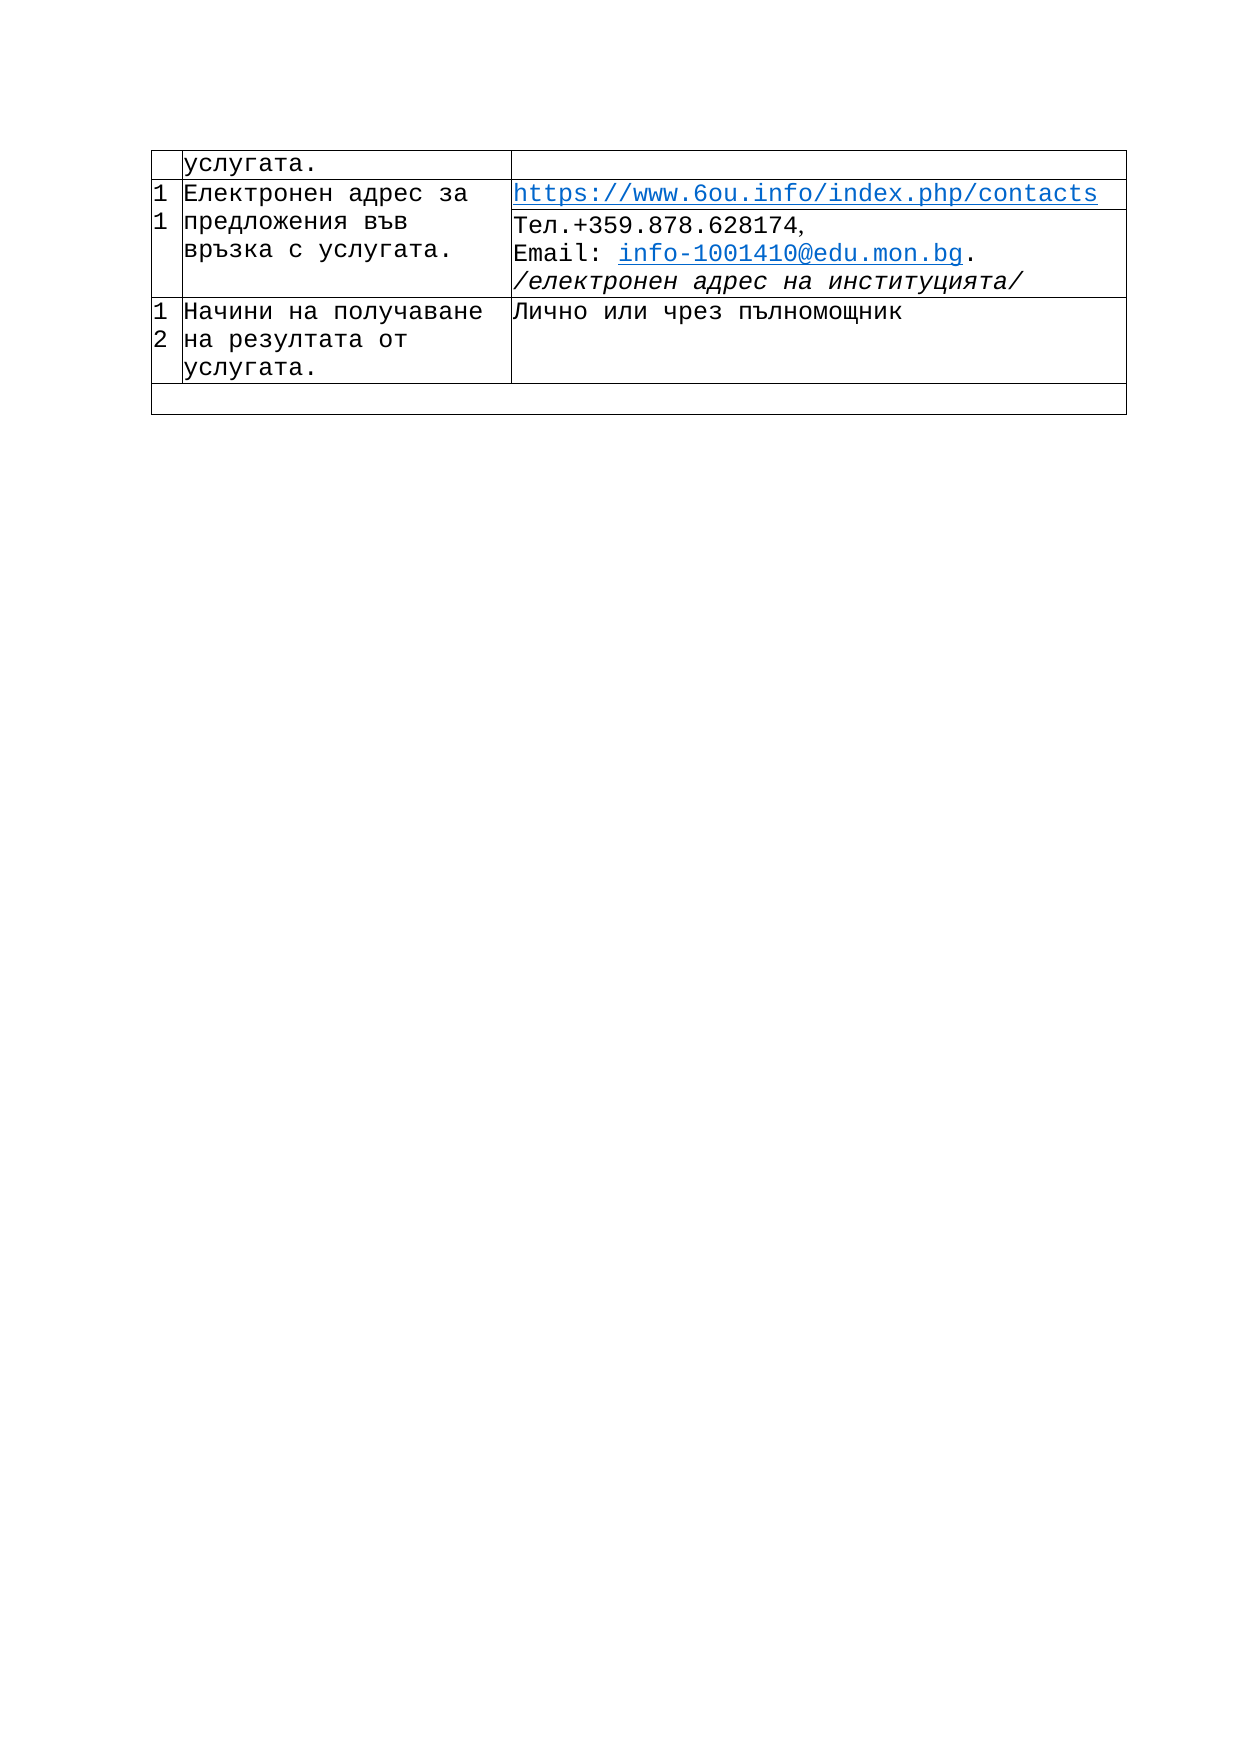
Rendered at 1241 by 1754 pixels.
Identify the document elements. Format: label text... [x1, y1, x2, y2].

table_cell 10 [152, 151, 182, 179]
table_cell Начини на получаване на резултата от услугата. [183, 298, 511, 383]
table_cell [183, 151, 511, 179]
table_cell Лично или чрез пълномощник [512, 298, 1126, 383]
table_cell 11 [152, 180, 182, 297]
table_cell 12 [152, 298, 182, 383]
table_cell Тел.+359.878.628174, Email: info-1001410@edu.mon.bg. /електронен адрес на институцията/ [512, 210, 1126, 297]
table_cell [152, 384, 1126, 414]
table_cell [512, 151, 1126, 179]
table_cell Електронен адрес за предложения във връзка с услугата. [183, 180, 511, 297]
table_cell https://www.6ou.info/index.php/contacts [512, 180, 1126, 209]
